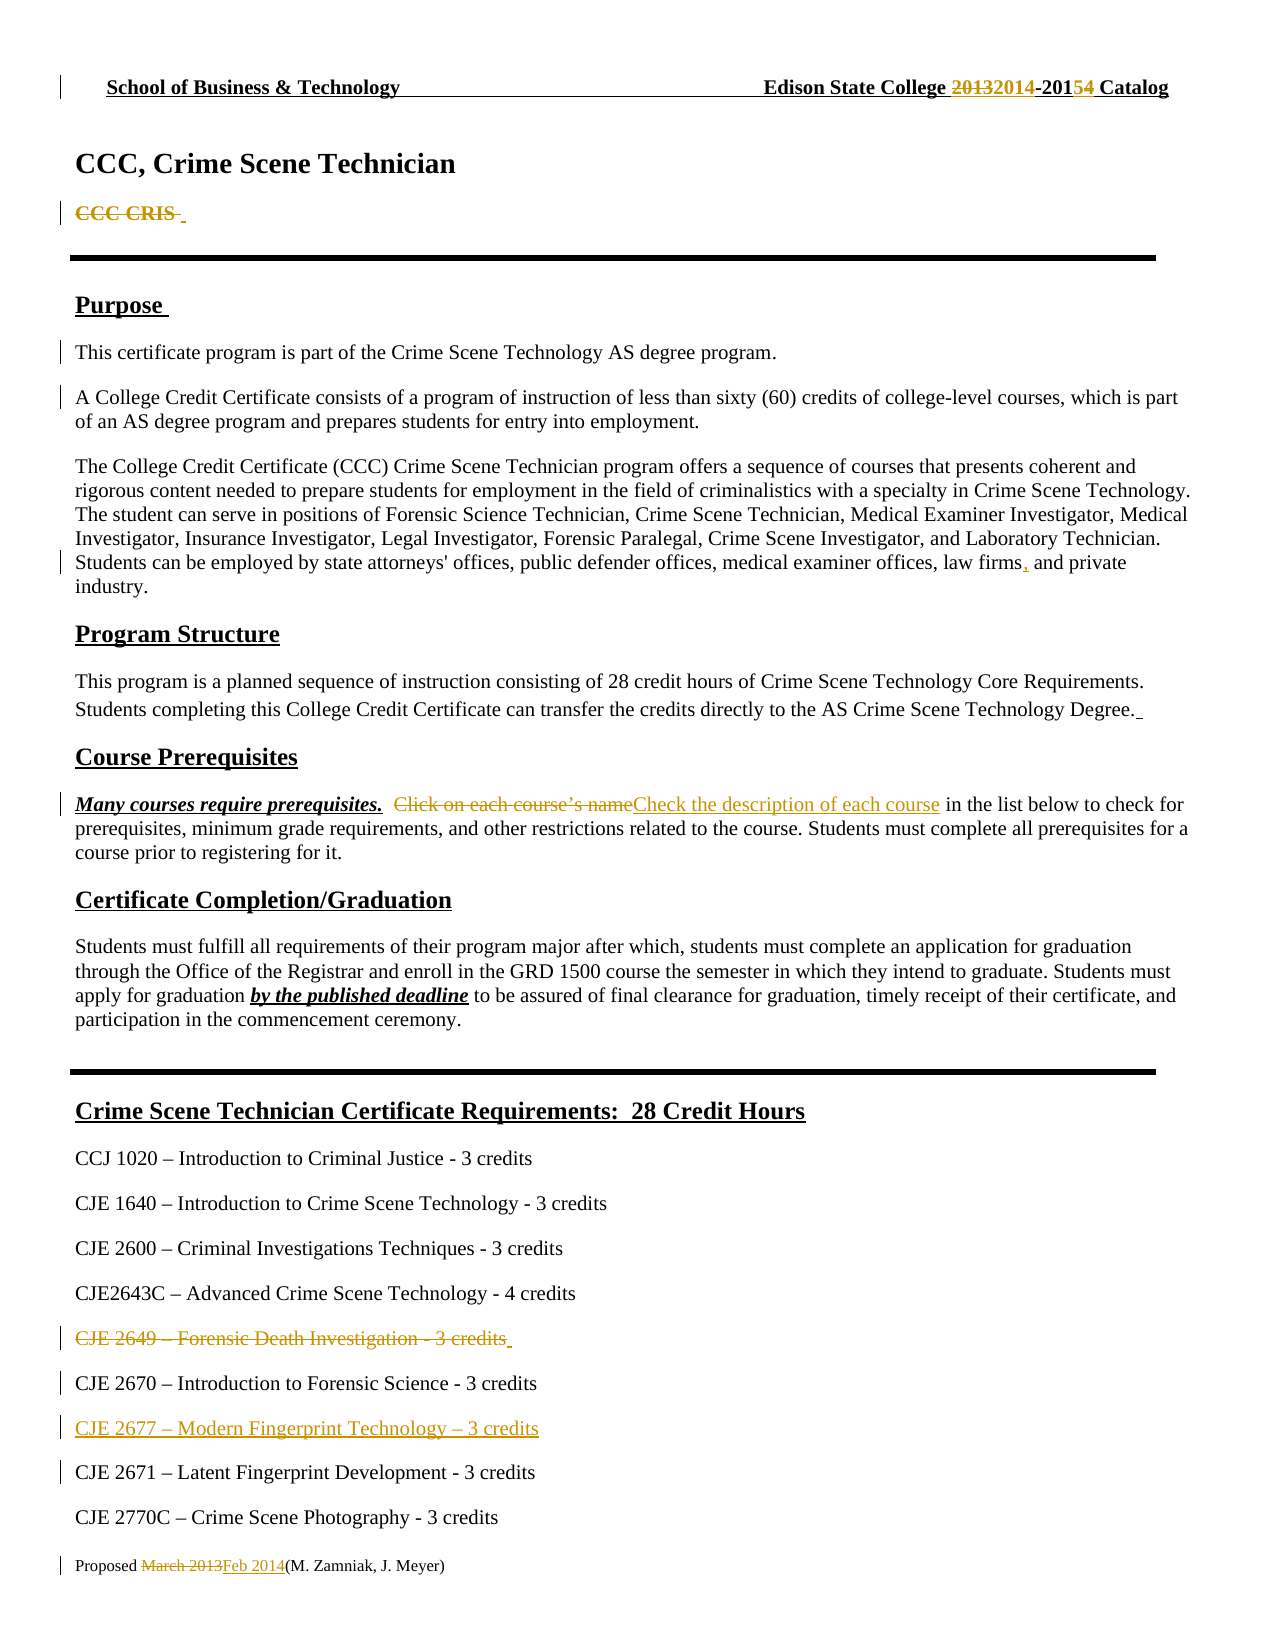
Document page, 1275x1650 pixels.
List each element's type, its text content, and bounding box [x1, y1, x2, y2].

text Many courses require prerequisites. in the list below to check for prerequisites, minimum grade requirements, and other restrictions related to the course. Students must complete all prerequisites for a course prior to registering for it. [75, 792, 1200, 864]
text Certificate Completion/Graduation [75, 885, 1200, 914]
text Crime Scene Technician Certificate Requirements: 28 Credit Hours [75, 1096, 1200, 1125]
text Course Prerequisites [75, 742, 1200, 771]
text Program Structure [75, 619, 1200, 648]
text CJE 2770C – Crime Scene Photography - 3 credits [75, 1505, 1200, 1529]
text CCJ 1020 – Introduction to Criminal Justice - 3 credits [75, 1146, 1200, 1170]
text CJE 1640 – Introduction to Crime Scene Technology - 3 credits [75, 1191, 1200, 1215]
text Students must fulfill all requirements of their program major after which, students must complete an application for graduation through the Office of the Registrar and enroll in the GRD 1500 course the semester in which they intend to graduate. Students must apply for graduation by the published deadline to be assured of final clearance for graduation, timely receipt of their certificate, and participation in the commencement ceremony. [75, 934, 1200, 1031]
text A College Credit Certificate consists of a program of instruction of less than sixty (60) credits of college-level courses, which is part of an AS degree program and prepares students for entry into employment. [75, 385, 1200, 433]
text This certificate program is part of the Crime Scene Technology AS degree program. [75, 340, 1200, 364]
text This program is a planned sequence of instruction consisting of 28 credit hours of Crime Scene Technology Core Requirements. Students completing this College Credit Certificate can transfer the credits directly to the AS Crime Scene Technology Degree. [75, 669, 1200, 721]
text CCC, Crime Scene Technician [75, 146, 1200, 180]
text CJE 2671 – Latent Fingerprint Development - 3 credits [75, 1460, 1200, 1484]
text CJE 2670 – Introduction to Forensic Science - 3 credits [75, 1371, 1200, 1394]
text Purpose [75, 290, 1200, 319]
text CJE2643C – Advanced Crime Scene Technology - 4 credits [75, 1281, 1200, 1305]
text CJE 2600 – Criminal Investigations Techniques - 3 credits [75, 1236, 1200, 1260]
text The College Credit Certificate (CCC) Crime Scene Technician program offers a sequence of courses that presents coherent and rigorous content needed to prepare students for employment in the field of criminalistics with a specialty in Crime Scene Technology. The student can serve in positions of Forensic Science Technician, Crime Scene Technician, Medical Examiner Investigator, Medical Investigator, Insurance Investigator, Legal Investigator, Forensic Paralegal, Crime Scene Investigator, and Laboratory Technician. Students can be employed by state attorneys' offices, public defender offices, medical examiner offices, law firms and private industry. [75, 454, 1200, 598]
